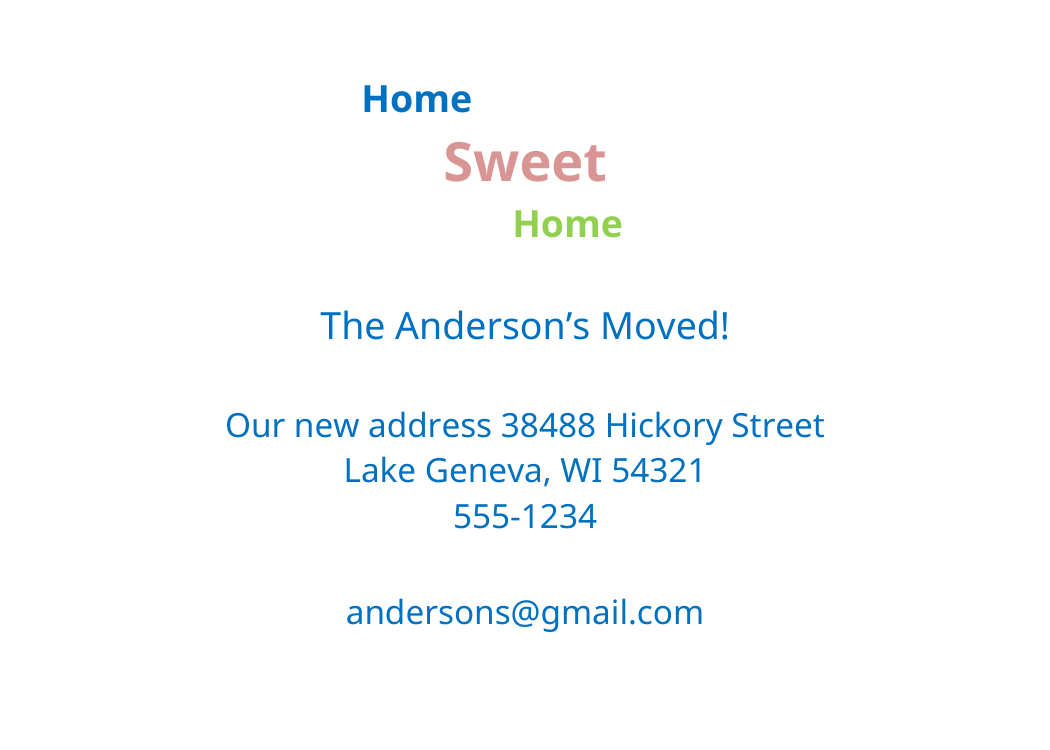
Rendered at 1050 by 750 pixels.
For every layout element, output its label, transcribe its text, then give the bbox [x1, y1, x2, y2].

table_header Home Sweet Home The Anderson’s Moved! Our new address 38488 Hickory Street Lake Geneva, WI 54321 555-1234 andersons@gmail.com [188, 30, 862, 705]
